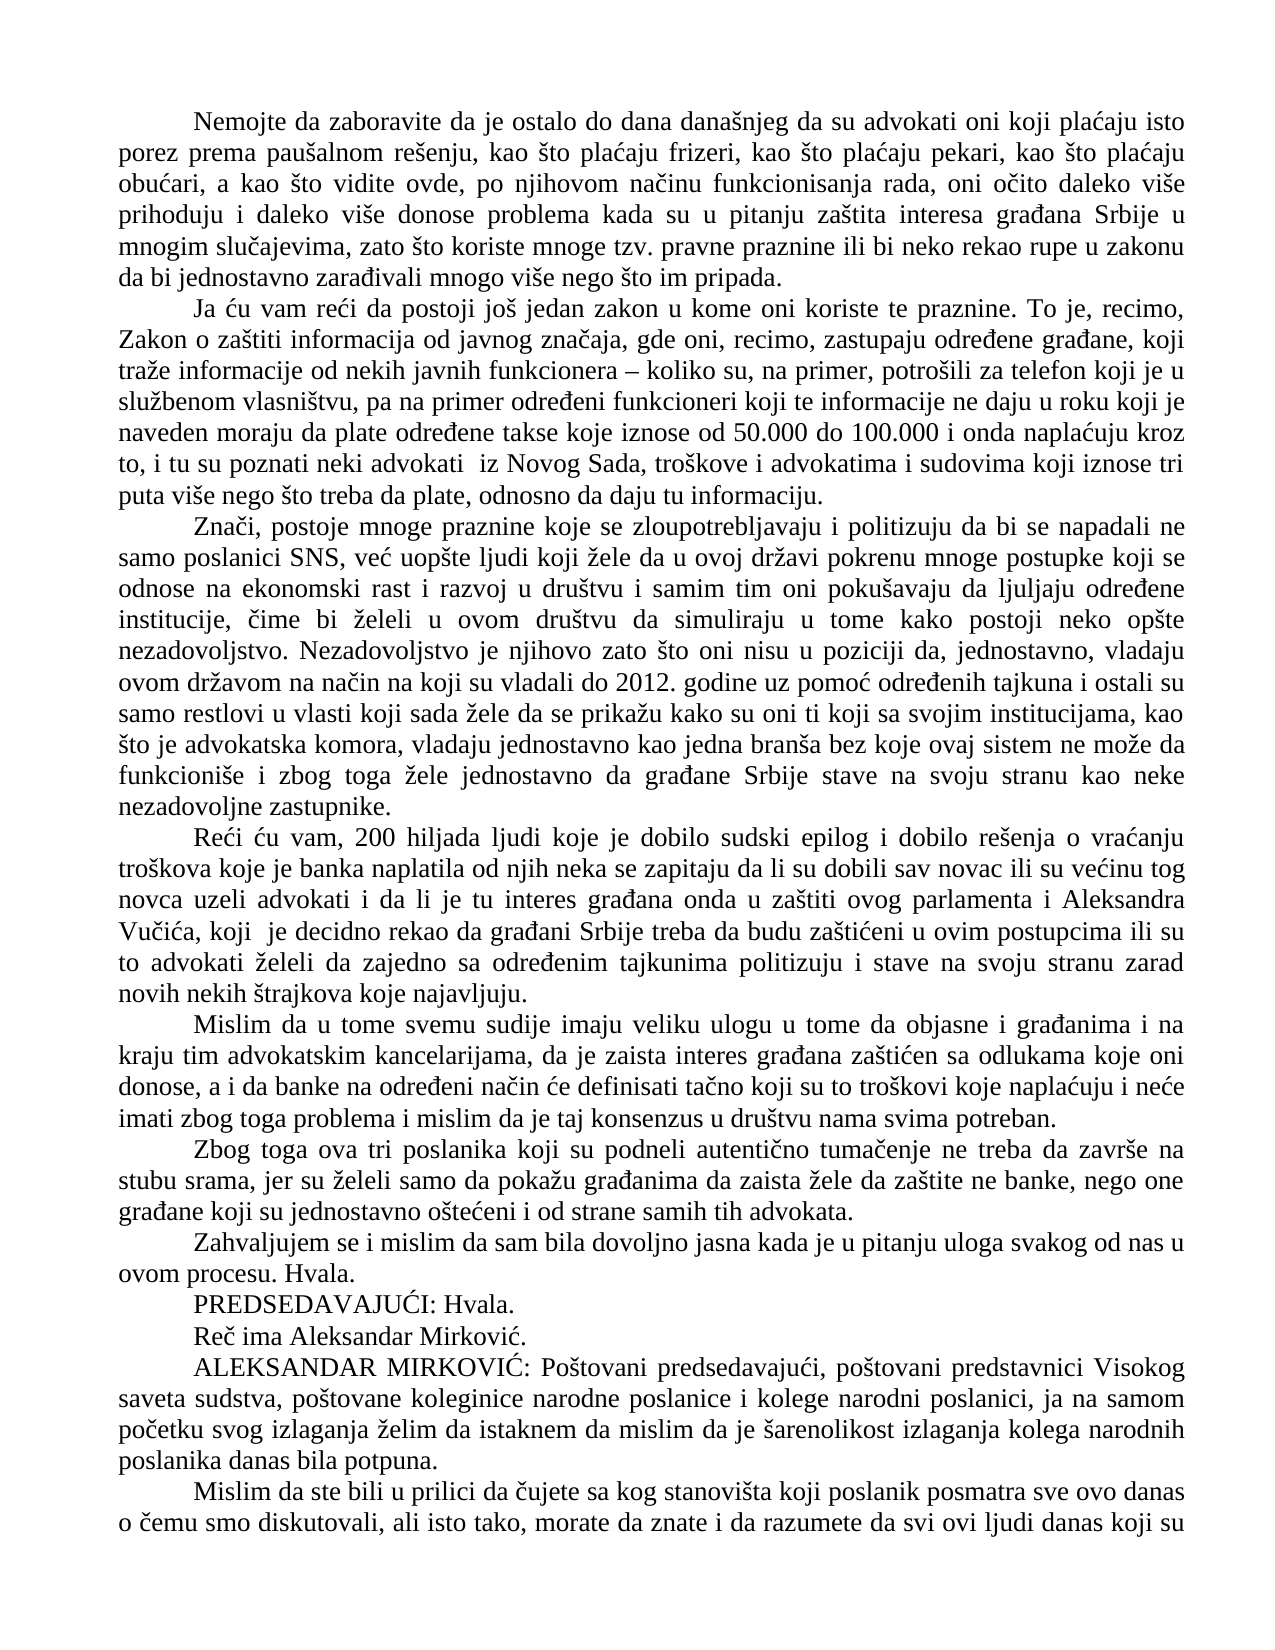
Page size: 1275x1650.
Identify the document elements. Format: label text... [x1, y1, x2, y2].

text Znači, postoje mnoge praznine koje se zloupotrebljavaju i politizuju da bi se napadali ne samo poslanici SNS, već uopšte ljudi koji žele da u ovoj državi pokrenu mnoge postupke koji se odnose na ekonomski rast i razvoj u društvu i samim tim oni pokušavaju da ljuljaju određene institucije, čime bi želeli u ovom društvu da simuliraju u tome kako postoji neko opšte nezadovoljstvo. Nezadovoljstvo je njihovo zato što oni nisu u poziciji da, jednostavno, vladaju ovom državom na način na koji su vladali do 2012. godine uz pomoć određenih tajkuna i ostali su samo restlovi u vlasti koji sada žele da se prikažu kako su oni ti koji sa svojim institucijama, kao što je advokatska komora, vladaju jednostavno kao jedna branša bez koje ovaj sistem ne može da funkcioniše i zbog toga žele jednostavno da građane Srbije stave na svoju stranu kao neke nezadovoljne zastupnike. [118, 510, 1186, 821]
text Reč ima Aleksandar Mirković. [118, 1320, 1186, 1351]
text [118, 1475, 1186, 1538]
text ALEKSANDAR MIRKOVIĆ: Poštovani predsedavajući, poštovani predstavnici Visokog saveta sudstva, poštovane koleginice narodne poslanice i kolege narodni poslanici, ja na samom početku svog izlaganja želim da istaknem da mislim da je šarenolikost izlaganja kolega narodnih poslanika danas bila potpuna. [118, 1351, 1186, 1475]
text Nemojte da zaboravite da je ostalo do dana današnjeg da su advokati oni koji plaćaju isto porez prema paušalnom rešenju, kao što plaćaju frizeri, kao što plaćaju pekari, kao što plaćaju obućari, a kao što vidite ovde, po njihovom načinu funkcionisanja rada, oni očito daleko više prihoduju i daleko više donose problema kada su u pitanju zaštita interesa građana Srbije u mnogim slučajevima, zato što koriste mnoge tzv. pravne praznine ili bi neko rekao rupe u zakonu da bi jednostavno zarađivali mnogo više nego što im pripada. [118, 105, 1186, 292]
text Zahvaljujem se i mislim da sam bila dovoljno jasna kada je u pitanju uloga svakog od nas u ovom procesu. Hvala. [118, 1226, 1186, 1288]
text Ja ću vam reći da postoji još jedan zakon u kome oni koriste te praznine. To je, recimo, Zakon o zaštiti informacija od javnog značaja, gde oni, recimo, zastupaju određene građane, koji traže informacije od nekih javnih funkcionera – koliko su, na primer, potrošili za telefon koji je u službenom vlasništvu, pa na primer određeni funkcioneri koji te informacije ne daju u roku koji je naveden moraju da plate određene takse koje iznose od 50.000 do 100.000 i onda naplaćuju kroz to, i tu su poznati neki advokati iz Novog Sada, troškove i advokatima i sudovima koji iznose tri puta više nego što treba da plate, odnosno da daju tu informaciju. [118, 292, 1186, 510]
text Zbog toga ova tri poslanika koji su podneli autentično tumačenje ne treba da završe na stubu srama, jer su želeli samo da pokažu građanima da zaista žele da zaštite ne banke, nego one građane koji su jednostavno oštećeni i od strane samih tih advokata. [118, 1133, 1186, 1226]
text Reći ću vam, 200 hiljada ljudi koje je dobilo sudski epilog i dobilo rešenja o vraćanju troškova koje je banka naplatila od njih neka se zapitaju da li su dobili sav novac ili su većinu tog novca uzeli advokati i da li je tu interes građana onda u zaštiti ovog parlamenta i Aleksandra Vučića, koji je decidno rekao da građani Srbije treba da budu zaštićeni u ovim postupcima ili su to advokati želeli da zajedno sa određenim tajkunima politizuju i stave na svoju stranu zarad novih nekih štrajkova koje najavljuju. [118, 821, 1186, 1008]
text PREDSEDAVAJUĆI: Hvala. [118, 1288, 1186, 1320]
text Mislim da u tome svemu sudije imaju veliku ulogu u tome da objasne i građanima i na kraju tim advokatskim kancelarijama, da je zaista interes građana zaštićen sa odlukama koje oni donose, a i da banke na određeni način će definisati tačno koji su to troškovi koje naplaćuju i neće imati zbog toga problema i mislim da je taj konsenzus u društvu nama svima potreban. [118, 1008, 1186, 1133]
